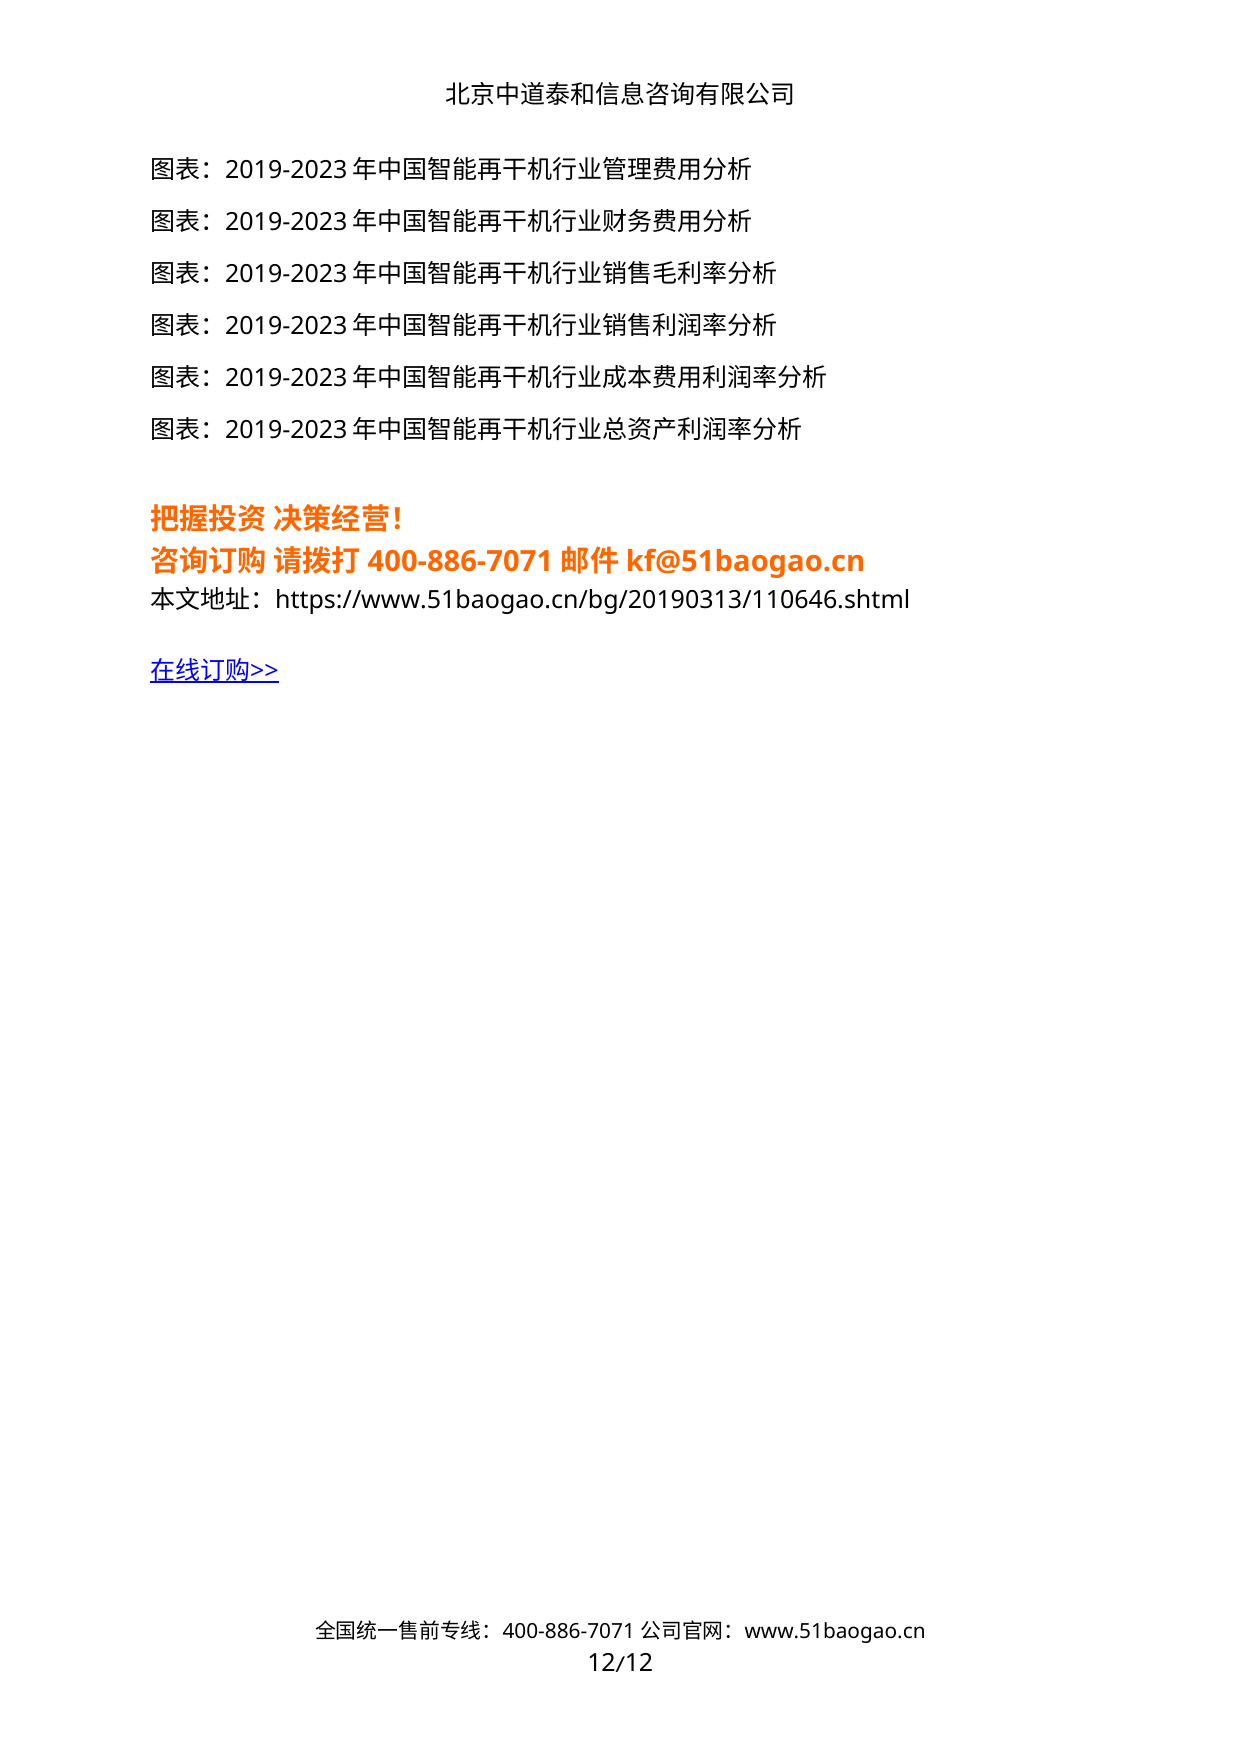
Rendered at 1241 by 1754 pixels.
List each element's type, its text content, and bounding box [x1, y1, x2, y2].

text 图表：2019-2023年中国智能再干机行业财务费用分析 [150, 202, 1090, 238]
text 在线订购>> [150, 616, 1090, 687]
text 图表：2019-2023年中国智能再干机行业销售毛利率分析 [150, 254, 1090, 290]
text 图表：2019-2023年中国智能再干机行业管理费用分析 [150, 150, 1090, 186]
text 图表：2019-2023年中国智能再干机行业总资产利润率分析 [150, 409, 1090, 446]
text 图表：2019-2023年中国智能再干机行业成本费用利润率分析 [150, 357, 1090, 394]
text 把握投资 决策经营！咨询订购 请拨打 400-886-7071 邮件 kf@51baogao.cn本文地址：https://www.51baogao.cn/bg/20190313/110646.shtml [150, 461, 1090, 616]
text 图表：2019-2023年中国智能再干机行业销售利润率分析 [150, 306, 1090, 342]
